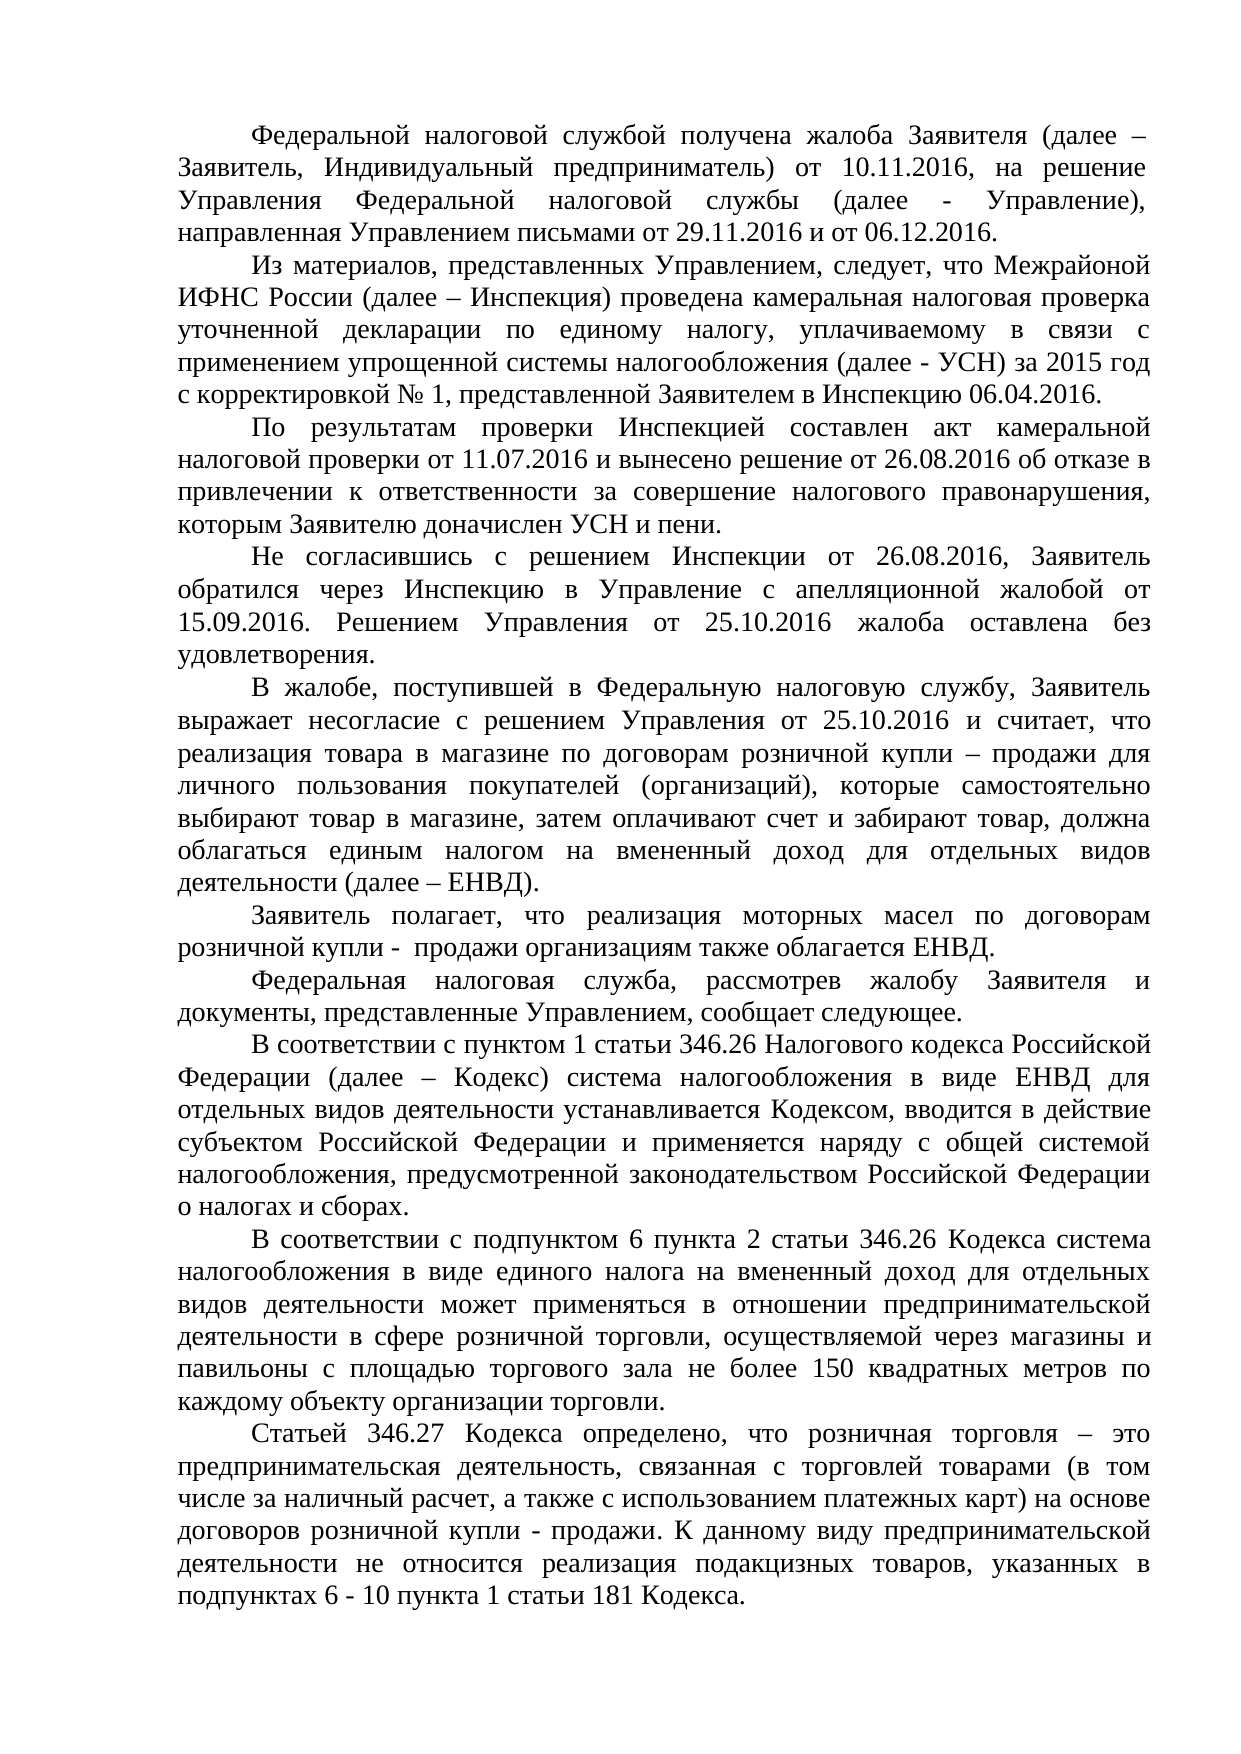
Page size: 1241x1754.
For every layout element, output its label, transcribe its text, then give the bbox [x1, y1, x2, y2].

text Статьей 346.27 Кодекса определено, что розничная торговля – это предпринимательская деятельность, связанная с торговлей товарами (в том числе за наличный расчет, а также с использованием платежных карт) на основе договоров розничной купли - продажи. К данному виду предпринимательской деятельности не относится реализация подакцизных товаров, указанных в подпунктах 6 - 10 пункта 1 статьи 181 Кодекса. [177, 1416, 1152, 1611]
text В соответствии с пунктом 1 статьи 346.26 Налогового кодекса Российской Федерации (далее – Кодекс) система налогообложения в виде ЕНВД для отдельных видов деятельности устанавливается Кодексом, вводится в действие субъектом Российской Федерации и применяется наряду с общей системой налогообложения, предусмотренной законодательством Российской Федерации о налогах и сборах. [177, 1027, 1152, 1222]
text Из материалов, представленных Управлением, следует, что Межрайоной ИФНС России (далее – Инспекция) проведена камеральная налоговая проверка уточненной декларации по единому налогу, уплачиваемому в связи с применением упрощенной системы налогообложения (далее - УСН) за 2015 год с корректировкой № 1, представленной Заявителем в Инспекцию 06.04.2016. [177, 248, 1152, 410]
text Не согласившись с решением Инспекции от 26.08.2016, Заявитель обратился через Инспекцию в Управление с апелляционной жалобой от 15.09.2016. Решением Управления от 25.10.2016 жалоба оставлена без удовлетворения. [177, 539, 1152, 670]
text По результатам проверки Инспекцией составлен акт камеральной налоговой проверки от 11.07.2016 и вынесено решение от 26.08.2016 об отказе в привлечении к ответственности за совершение налогового правонарушения, которым Заявителю доначислен УСН и пени. [177, 410, 1152, 539]
text Федеральной налоговой службой получена жалоба Заявителя (далее – Заявитель, Индивидуальный предприниматель) от 10.11.2016, на решение Управления Федеральной налоговой службы (далее - Управление), направленная Управлением письмами от 29.11.2016 и от 06.12.2016. [177, 118, 1147, 248]
text В жалобе, поступившей в Федеральную налоговую службу, Заявитель выражает несогласие с решением Управления от 25.10.2016 и считает, что реализация товара в магазине по договорам розничной купли – продажи для личного пользования покупателей (организаций), которые самостоятельно выбирают товар в магазине, затем оплачивают счет и забирают товар, должна облагаться единым налогом на вмененный доход для отдельных видов деятельности (далее – ЕНВД). [177, 670, 1152, 898]
text Федеральная налоговая служба, рассмотрев жалобу Заявителя и документы, представленные Управлением, сообщает следующее. [177, 963, 1152, 1027]
text В соответствии с подпунктом 6 пункта 2 статьи 346.26 Кодекса система налогообложения в виде единого налога на вмененный доход для отдельных видов деятельности может применяться в отношении предпринимательской деятельности в сфере розничной торговли, осуществляемой через магазины и павильоны с площадью торгового зала не более 150 квадратных метров по каждому объекту организации торговли. [177, 1222, 1152, 1416]
text Заявитель полагает, что реализация моторных масел по договорам розничной купли - продажи организациям также облагается ЕНВД. [177, 898, 1152, 963]
